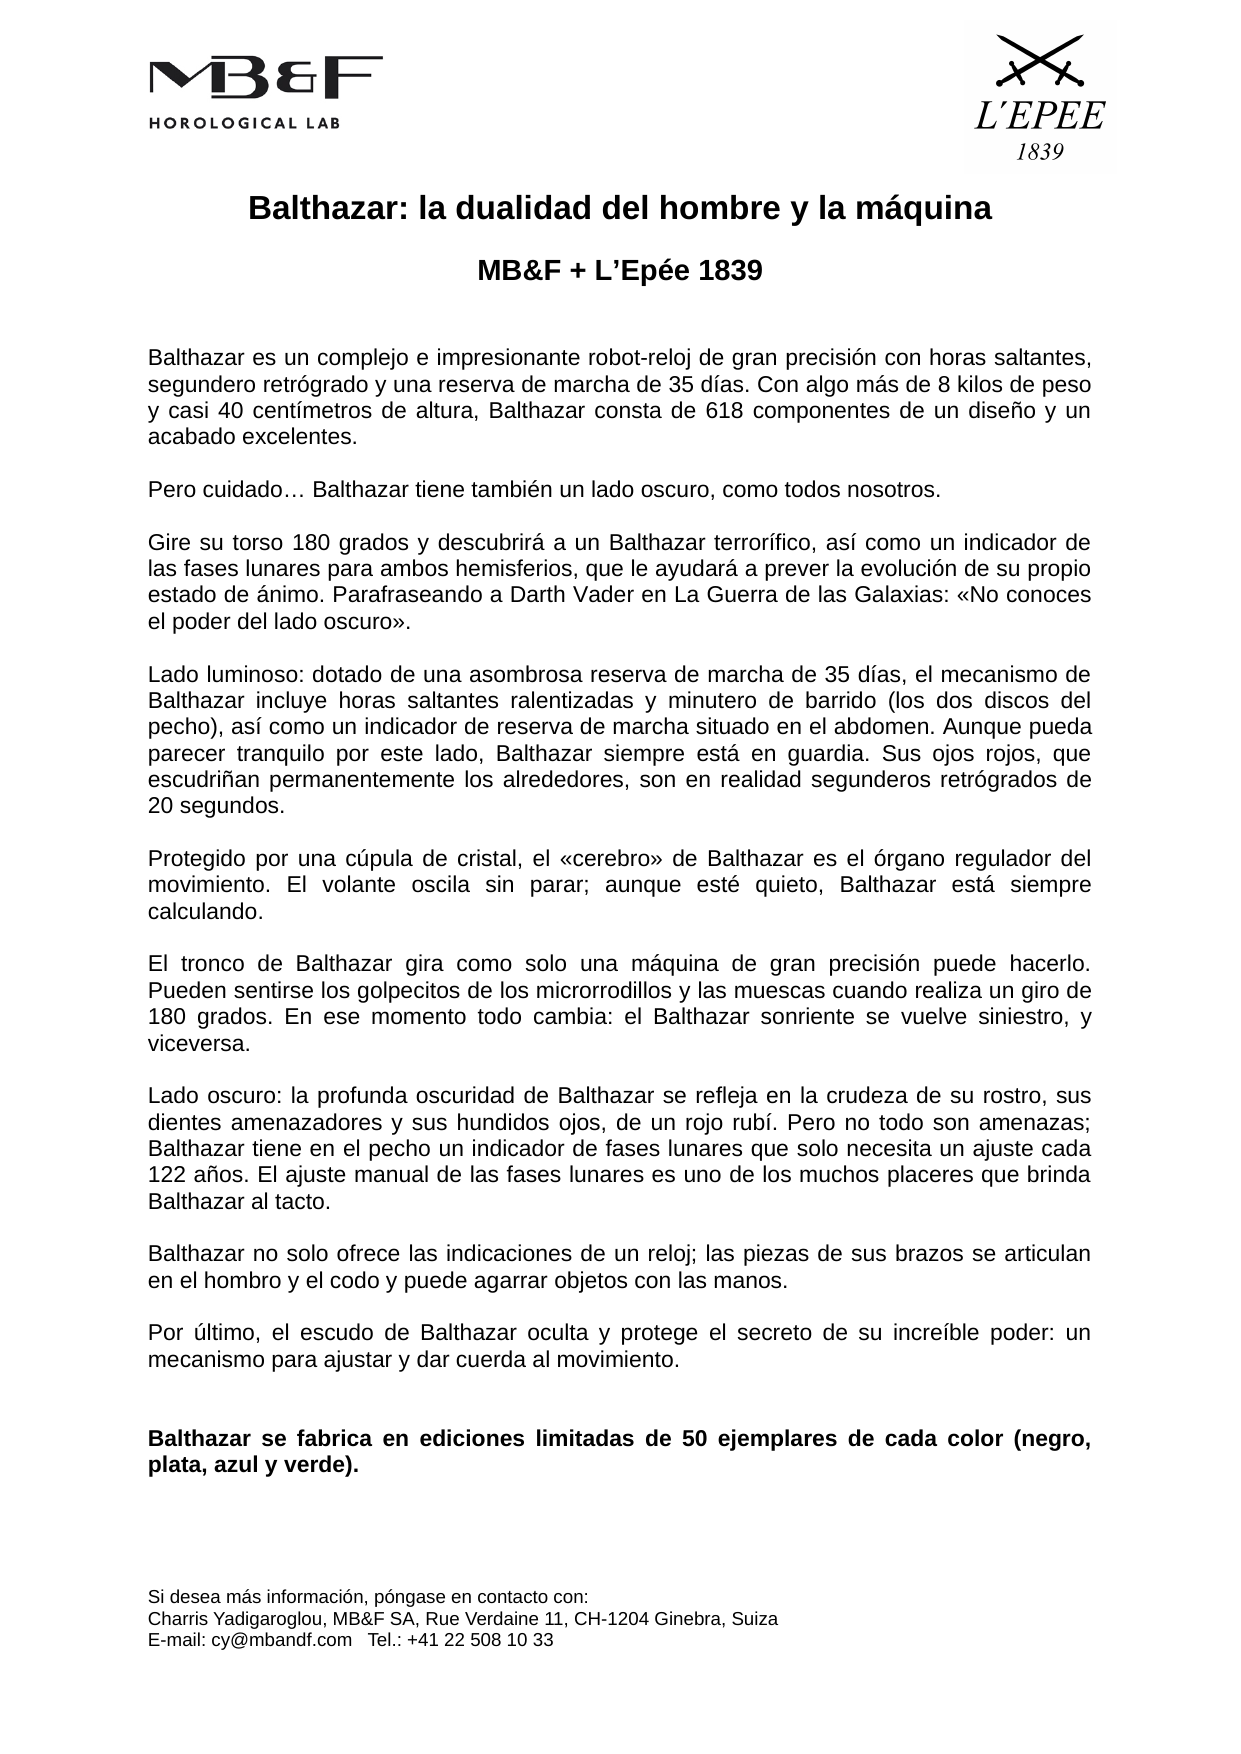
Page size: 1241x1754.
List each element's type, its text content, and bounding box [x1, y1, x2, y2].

picture [147, 44, 386, 134]
text Lado oscuro: la profunda oscuridad de Balthazar se refleja en la crudeza de su rostro, sus dientes amenazadores y sus hundidos ojos, de un rojo rubí. Pero no todo son amenazas; Balthazar tiene en el pecho un indicador de fases lunares que solo necesita un ajuste cada 122 años. El ajuste manual de las fases lunares es uno de los muchos placeres que brinda Balthazar al tacto. [148, 1082, 1093, 1214]
text MB&F + L’Epée 1839 [148, 253, 1093, 287]
text Por último, el escudo de Balthazar oculta y protege el secreto de su increíble poder: un mecanismo para ajustar y dar cuerda al movimiento. [148, 1319, 1093, 1372]
text Balthazar es un complejo e impresionante robot-reloj de gran precisión con horas saltantes, segundero retrógrado y una reserva de marcha de 35 días. Con algo más de 8 kilos de peso y casi 40 centímetros de altura, Balthazar consta de 618 componentes de un diseño y un acabado excelentes. [148, 344, 1093, 450]
text Gire su torso 180 grados y descubrirá a un Balthazar terrorífico, así como un indicador de las fases lunares para ambos hemisferios, que le ayudará a prever la evolución de su propio estado de ánimo. Parafraseando a Darth Vader en La Guerra de las Galaxias: «No conoces el poder del lado oscuro». [148, 529, 1093, 634]
text Balthazar se fabrica en ediciones limitadas de 50 ejemplares de cada color (negro, plata, azul y verde). [148, 1425, 1093, 1477]
picture [963, 20, 1117, 174]
text El tronco de Balthazar gira como solo una máquina de gran precisión puede hacerlo. Pueden sentirse los golpecitos de los microrrodillos y las muescas cuando realiza un giro de 180 grados. En ese momento todo cambia: el Balthazar sonriente se vuelve siniestro, y viceversa. [148, 950, 1093, 1056]
text Pero cuidado… Balthazar tiene también un lado oscuro, como todos nosotros. [148, 476, 1093, 502]
text Protegido por una cúpula de cristal, el «cerebro» de Balthazar es el órgano regulador del movimiento. El volante oscila sin parar; aunque esté quieto, Balthazar está siempre calculando. [148, 819, 1093, 924]
text Balthazar: la dualidad del hombre y la máquina [148, 188, 1093, 227]
text Balthazar no solo ofrece las indicaciones de un reloj; las piezas de sus brazos se articulan en el hombro y el codo y puede agarrar objetos con las manos. [148, 1240, 1093, 1293]
text Lado luminoso: dotado de una asombrosa reserva de marcha de 35 días, el mecanismo de Balthazar incluye horas saltantes ralentizadas y minutero de barrido (los dos discos del pecho), así como un indicador de reserva de marcha situado en el abdomen. Aunque pueda parecer tranquilo por este lado, Balthazar siempre está en guardia. Sus ojos rojos, que escudriñan permanentemente los alrededores, son en realidad segunderos retrógrados de 20 segundos. [148, 661, 1093, 819]
